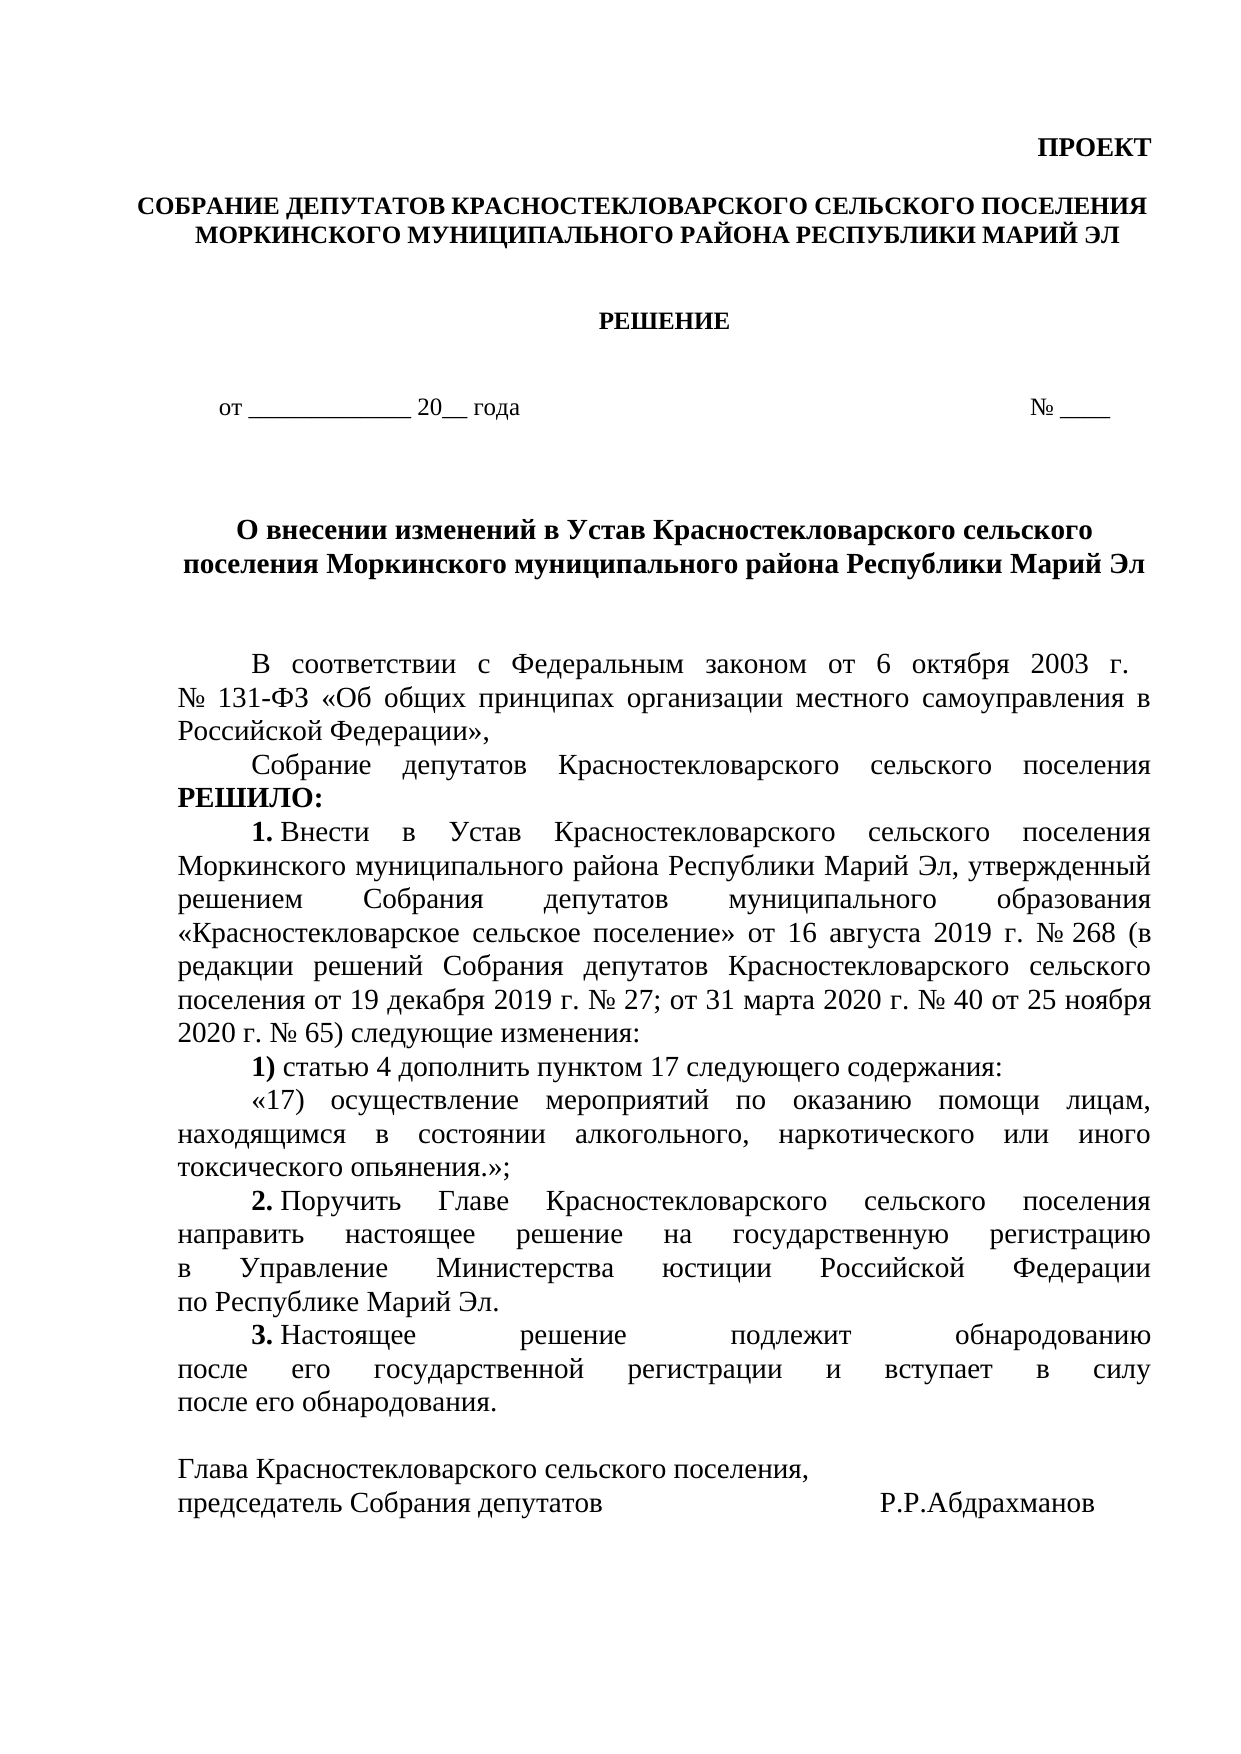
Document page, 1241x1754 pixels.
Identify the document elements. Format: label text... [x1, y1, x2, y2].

text СОБРАНИЕ ДЕПУТАТОВ КРАСНОСТЕКЛОВАРСКОГО СЕЛЬСКОГО ПОСЕЛЕНИЯ [133, 191, 1152, 220]
text 2. Поручить Главе Красностекловарского сельского поселения направить настоящее решение на государственную регистрацию в Управление Министерства юстиции Российской Федерации по Республике Марий Эл. [177, 1183, 1152, 1317]
text РЕШЕНИЕ [177, 306, 1152, 335]
text ПРОЕКТ [177, 131, 1152, 162]
text 1. Внести в Устав Красностекловарского сельского поселения Моркинского муниципального района Республики Марий Эл, утвержденный решением Собрания депутатов муниципального образования «Красностекловарское сельское поселение» от 16 августа 2019 г. № 268 (в редакции решений Собрания депутатов Красностекловарского сельского поселения от 19 декабря . № 27; от 31 марта . № 40 от 25 ноября 2020 г. № 65) следующие изменения: [177, 814, 1152, 1049]
text председатель Собрания депутатов Р.Р.Абдрахманов [177, 1485, 1152, 1518]
text МОРКИНСКОГО МУНИЦИПАЛЬНОГО РАЙОНА РЕСПУБЛИКИ МАРИЙ ЭЛ [162, 220, 1152, 249]
text 3. Настоящее решение подлежит обнародованию после его государственной регистрации и вступает в силу после его обнародования. [177, 1317, 1152, 1418]
text О внесении изменений в Устав Красностекловарского сельского поселения Моркинского муниципального района Республики Марий Эл [177, 512, 1152, 579]
text «17) осуществление мероприятий по оказанию помощи лицам, находящимся в состоянии алкогольного, наркотического или иного токсического опьянения.»; [177, 1082, 1152, 1116]
text В соответствии с Федеральным законом от 6 октября . № 131-ФЗ «Об общих принципах организации местного самоуправления в Российской Федерации», [177, 646, 1152, 747]
text от _____________ 20__ года № ____ [177, 392, 1152, 421]
text Собрание депутатов Красностекловарского сельского поселения РЕШИЛО: [177, 747, 1152, 814]
text «17) осуществление мероприятий по оказанию помощи лицам, находящимся в состоянии алкогольного, наркотического или иного токсического опьянения.»; [177, 1149, 1152, 1183]
text Глава Красностекловарского сельского поселения, [177, 1451, 1152, 1485]
text 1) статью 4 дополнить пунктом 17 следующего содержания: [177, 1049, 1152, 1082]
